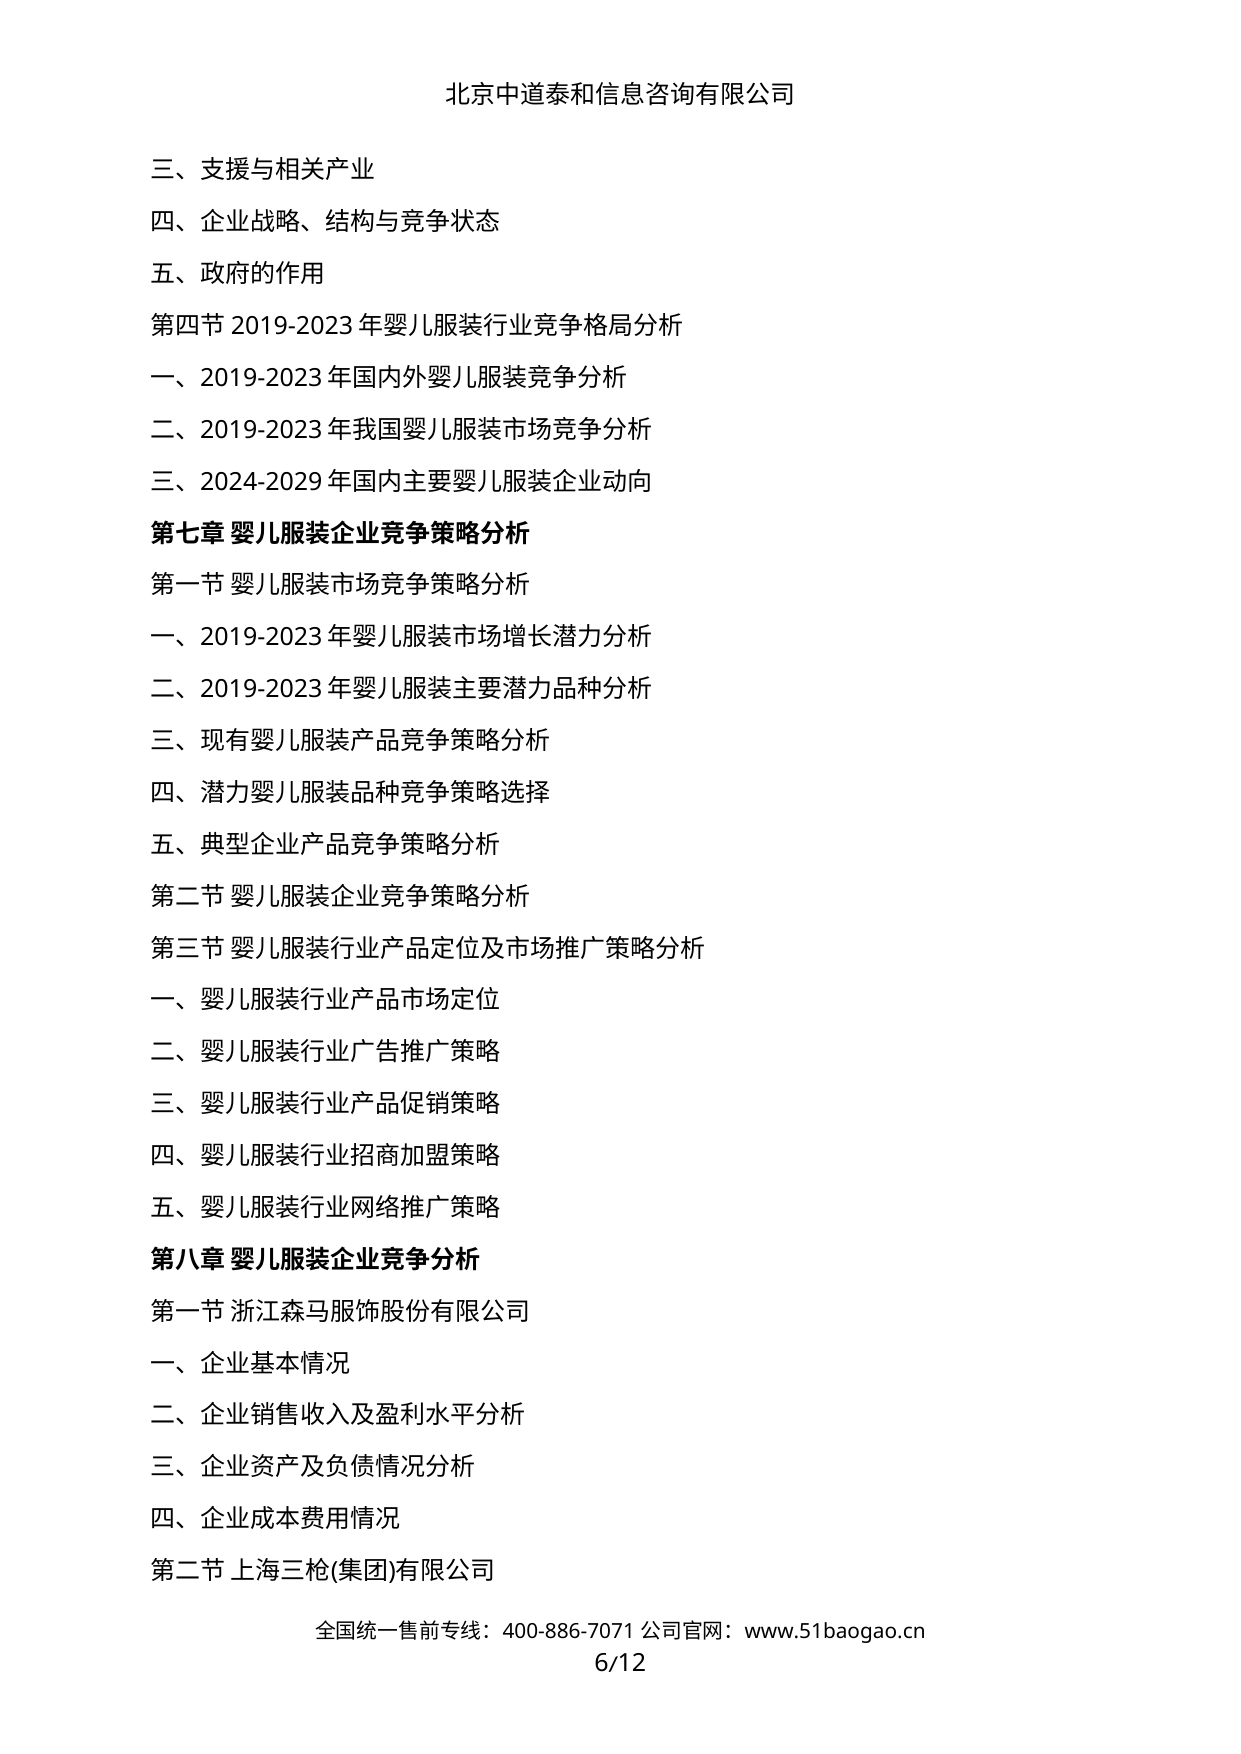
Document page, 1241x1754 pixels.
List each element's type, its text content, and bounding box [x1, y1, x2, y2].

text 三、婴儿服装行业产品促销策略 [150, 1084, 1090, 1120]
text 第一节 婴儿服装市场竞争策略分析 [150, 565, 1090, 601]
text 二、2019-2023年我国婴儿服装市场竞争分析 [150, 409, 1090, 446]
text 五、政府的作用 [150, 254, 1090, 290]
text 第四节 2019-2023年婴儿服装行业竞争格局分析 [150, 306, 1090, 342]
text 第三节 婴儿服装行业产品定位及市场推广策略分析 [150, 928, 1090, 964]
text 二、企业销售收入及盈利水平分析 [150, 1395, 1090, 1431]
text 三、2024-2029年国内主要婴儿服装企业动向 [150, 461, 1090, 497]
text 第二节 上海三枪(集团)有限公司 [150, 1551, 1090, 1587]
text 三、企业资产及负债情况分析 [150, 1447, 1090, 1483]
text 五、典型企业产品竞争策略分析 [150, 824, 1090, 861]
text 二、2019-2023年婴儿服装主要潜力品种分析 [150, 669, 1090, 705]
text 第七章 婴儿服装企业竞争策略分析 [150, 513, 1090, 549]
text 第二节 婴儿服装企业竞争策略分析 [150, 876, 1090, 912]
text 一、2019-2023年国内外婴儿服装竞争分析 [150, 357, 1090, 394]
text 第八章 婴儿服装企业竞争分析 [150, 1239, 1090, 1276]
text 三、现有婴儿服装产品竞争策略分析 [150, 721, 1090, 757]
text 四、潜力婴儿服装品种竞争策略选择 [150, 772, 1090, 809]
text 四、企业成本费用情况 [150, 1499, 1090, 1535]
text 五、婴儿服装行业网络推广策略 [150, 1187, 1090, 1224]
text 四、婴儿服装行业招商加盟策略 [150, 1136, 1090, 1172]
text 三、支援与相关产业 [150, 150, 1090, 186]
text 第一节 浙江森马服饰股份有限公司 [150, 1291, 1090, 1327]
text 一、2019-2023年婴儿服装市场增长潜力分析 [150, 617, 1090, 653]
text 一、婴儿服装行业产品市场定位 [150, 980, 1090, 1016]
text 四、企业战略、结构与竞争状态 [150, 202, 1090, 238]
text 二、婴儿服装行业广告推广策略 [150, 1032, 1090, 1068]
text 一、企业基本情况 [150, 1343, 1090, 1379]
